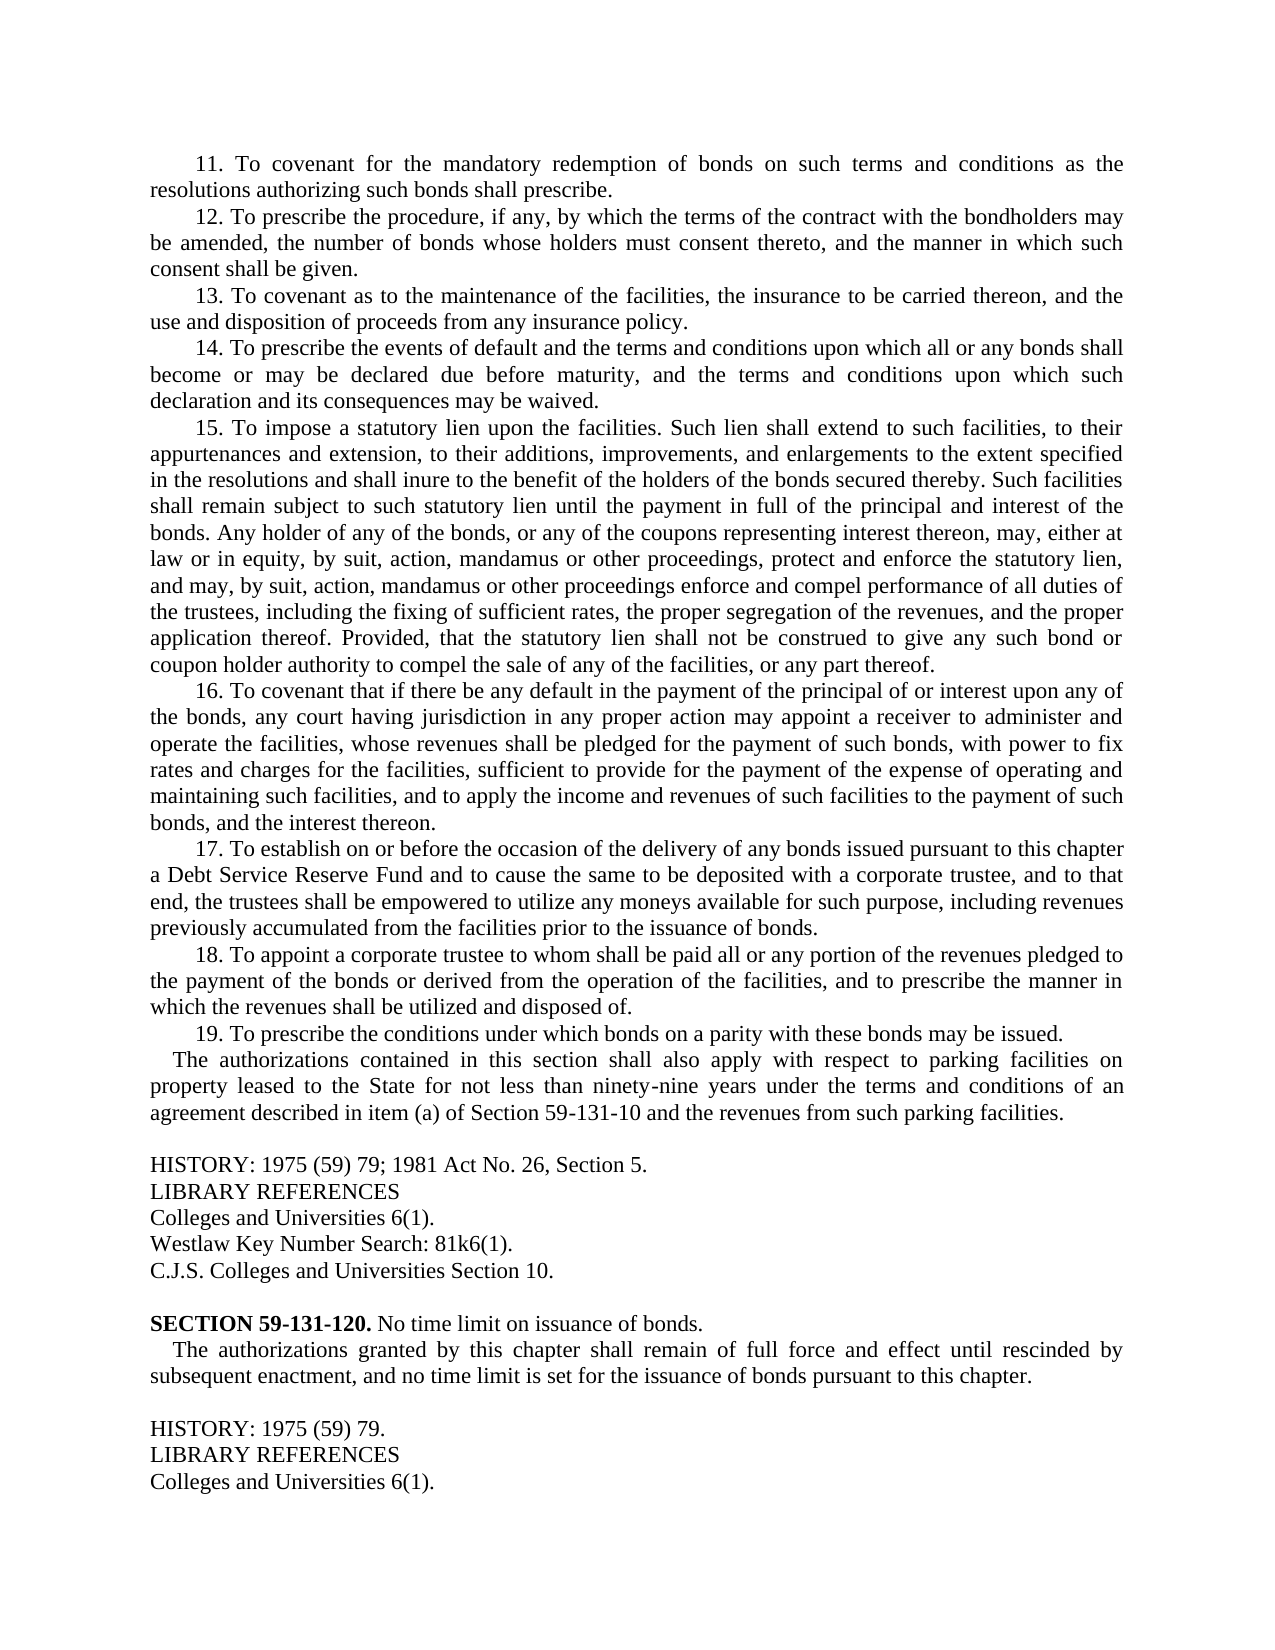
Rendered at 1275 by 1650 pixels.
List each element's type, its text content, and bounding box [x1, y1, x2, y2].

text SECTION 59-131-120. No time limit on issuance of bonds. [150, 1309, 1125, 1336]
text Colleges and Universities 6(1). [150, 1468, 1125, 1494]
text HISTORY: 1975 (59) 79. [150, 1415, 1125, 1441]
text 11. To covenant for the mandatory redemption of bonds on such terms and conditions as the resolutions authorizing such bonds shall prescribe. [150, 150, 1125, 203]
text The authorizations contained in this section shall also apply with respect to parking facilities on property leased to the State for not less than ninety-nine years under the terms and conditions of an agreement described in item (a) of Section 59-131-10 and the revenues from such parking facilities. [150, 1046, 1125, 1125]
text 18. To appoint a corporate trustee to whom shall be paid all or any portion of the revenues pledged to the payment of the bonds or derived from the operation of the facilities, and to prescribe the manner in which the revenues shall be utilized and disposed of. [150, 941, 1125, 1020]
text 19. To prescribe the conditions under which bonds on a parity with these bonds may be issued. [150, 1020, 1125, 1046]
text 12. To prescribe the procedure, if any, by which the terms of the contract with the bondholders may be amended, the number of bonds whose holders must consent thereto, and the manner in which such consent shall be given. [150, 203, 1125, 282]
text Westlaw Key Number Search: 81k6(1). [150, 1231, 1125, 1257]
text 14. To prescribe the events of default and the terms and conditions upon which all or any bonds shall become or may be declared due before maturity, and the terms and conditions upon which such declaration and its consequences may be waived. [150, 334, 1125, 413]
text C.J.S. Colleges and Universities Section 10. [150, 1257, 1125, 1283]
text LIBRARY REFERENCES [150, 1178, 1125, 1204]
text 16. To covenant that if there be any default in the payment of the principal of or interest upon any of the bonds, any court having jurisdiction in any proper action may appoint a receiver to administer and operate the facilities, whose revenues shall be pledged for the payment of such bonds, with power to fix rates and charges for the facilities, sufficient to provide for the payment of the expense of operating and maintaining such facilities, and to apply the income and revenues of such facilities to the payment of such bonds, and the interest thereon. [150, 677, 1125, 835]
text 13. To covenant as to the maintenance of the facilities, the insurance to be carried thereon, and the use and disposition of proceeds from any insurance policy. [150, 282, 1125, 334]
text 15. To impose a statutory lien upon the facilities. Such lien shall extend to such facilities, to their appurtenances and extension, to their additions, improvements, and enlargements to the extent specified in the resolutions and shall inure to the benefit of the holders of the bonds secured thereby. Such facilities shall remain subject to such statutory lien until the payment in full of the principal and interest of the bonds. Any holder of any of the bonds, or any of the coupons representing interest thereon, may, either at law or in equity, by suit, action, mandamus or other proceedings, protect and enforce the statutory lien, and may, by suit, action, mandamus or other proceedings enforce and compel performance of all duties of the trustees, including the fixing of sufficient rates, the proper segregation of the revenues, and the proper application thereof. Provided, that the statutory lien shall not be construed to give any such bond or coupon holder authority to compel the sale of any of the facilities, or any part thereof. [150, 413, 1125, 677]
text Colleges and Universities 6(1). [150, 1204, 1125, 1231]
text LIBRARY REFERENCES [150, 1441, 1125, 1468]
text The authorizations granted by this chapter shall remain of full force and effect until rescinded by subsequent enactment, and no time limit is set for the issuance of bonds pursuant to this chapter. [150, 1336, 1125, 1389]
text HISTORY: 1975 (59) 79; 1981 Act No. 26, Section 5. [150, 1151, 1125, 1178]
text 17. To establish on or before the occasion of the delivery of any bonds issued pursuant to this chapter a Debt Service Reserve Fund and to cause the same to be deposited with a corporate trustee, and to that end, the trustees shall be empowered to utilize any moneys available for such purpose, including revenues previously accumulated from the facilities prior to the issuance of bonds. [150, 835, 1125, 941]
